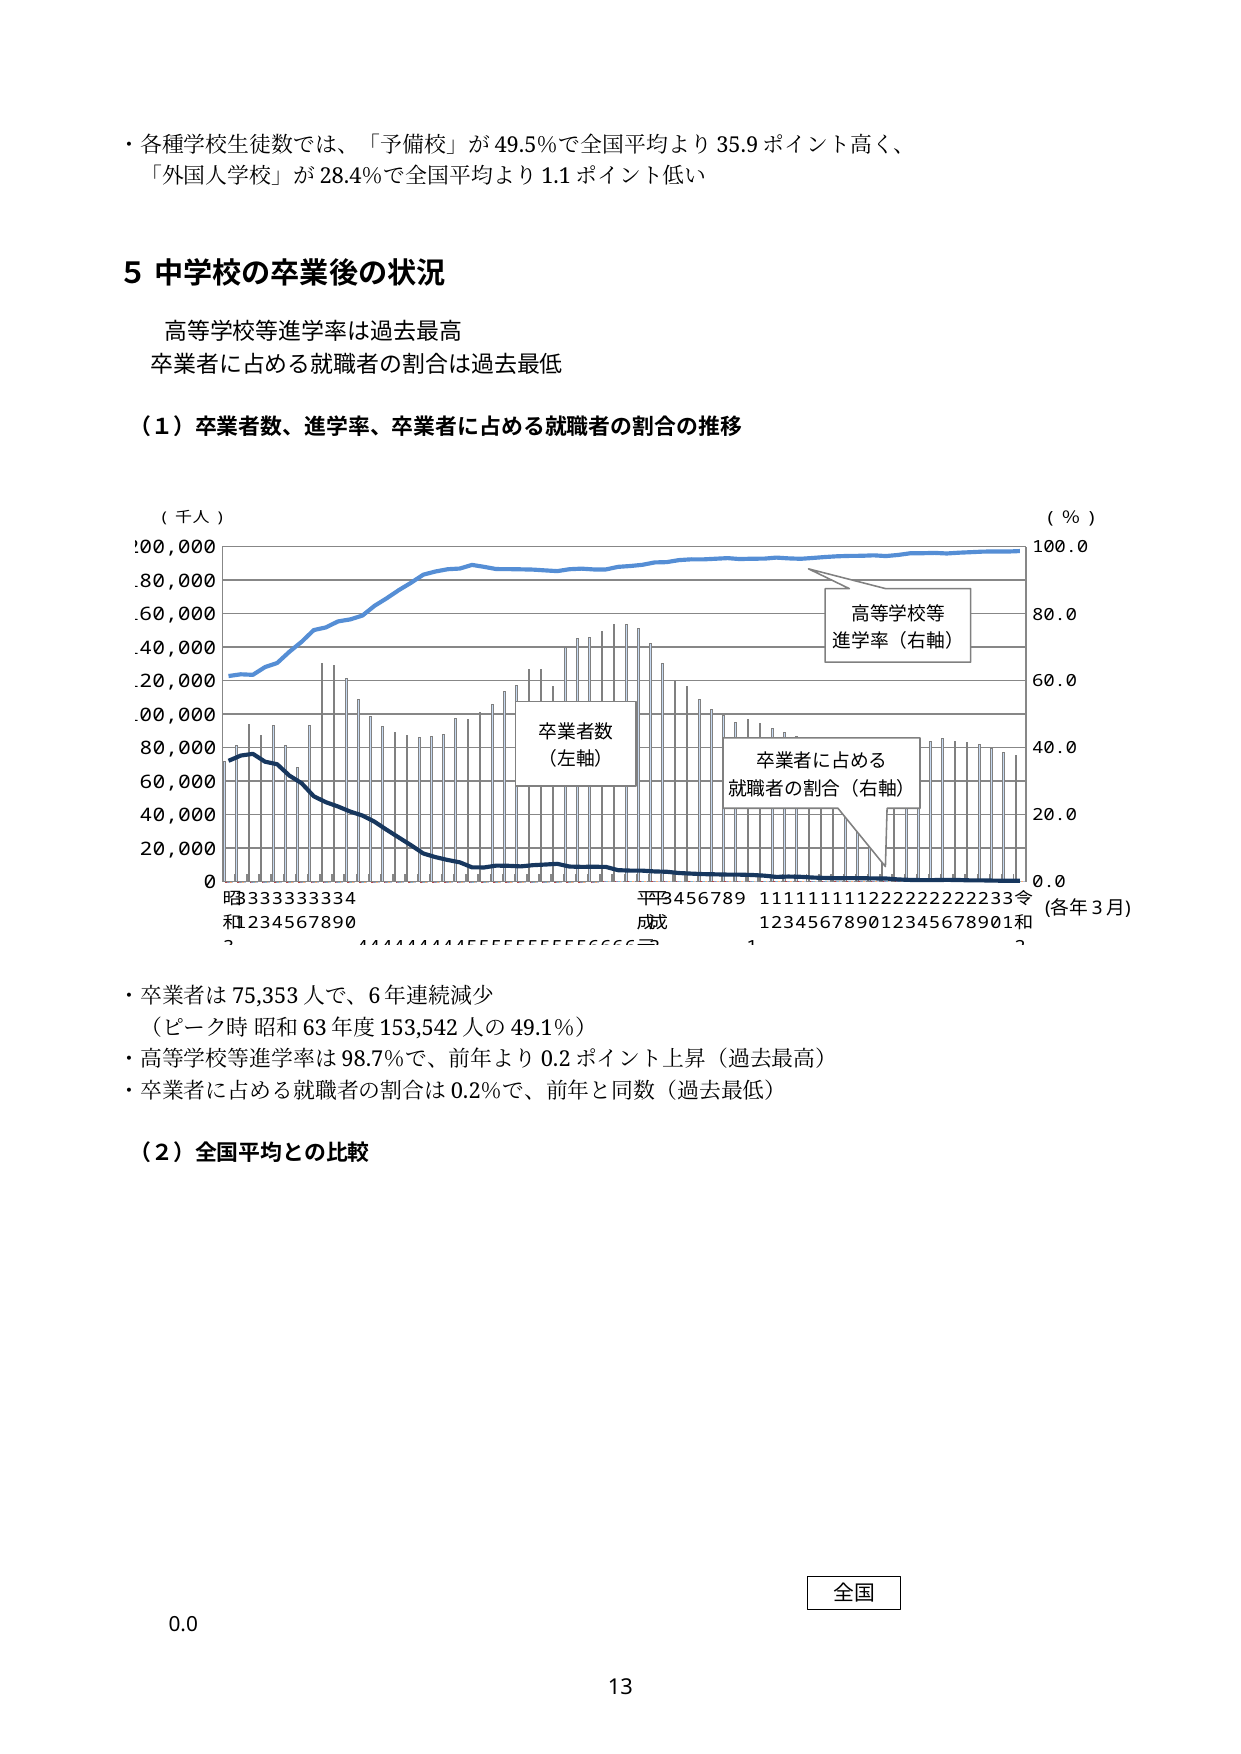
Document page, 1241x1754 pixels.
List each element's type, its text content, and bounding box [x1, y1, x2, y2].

text 高等学校等進学率は過去最高 [118, 313, 1122, 346]
text ・各種学校生徒数では、「予備校」が49.5％で全国平均より35.9ポイント高く、 [118, 127, 1122, 158]
text ・卒業者は75,353人で、6年連続減少 [118, 978, 1122, 1010]
text ・卒業者に占める就職者の割合は0.2％で、前年と同数（過去最低） [118, 1073, 1122, 1105]
text （１）卒業者数、進学率、卒業者に占める就職者の割合の推移 [118, 409, 1122, 441]
text ・高等学校等進学率は98.7％で、前年より0.2ポイント上昇（過去最高） [118, 1042, 1122, 1073]
text （ピーク時 昭和63年度153,542人の49.1％） [118, 1010, 1122, 1042]
text ５ 中学校の卒業後の状況 [118, 250, 1122, 292]
text （２）全国平均との比較 [118, 1134, 1122, 1166]
text 卒業者に占める就職者の割合は過去最低 [118, 346, 1122, 379]
text 「外国人学校」が28.4％で全国平均より1.1ポイント低い [118, 158, 1122, 190]
